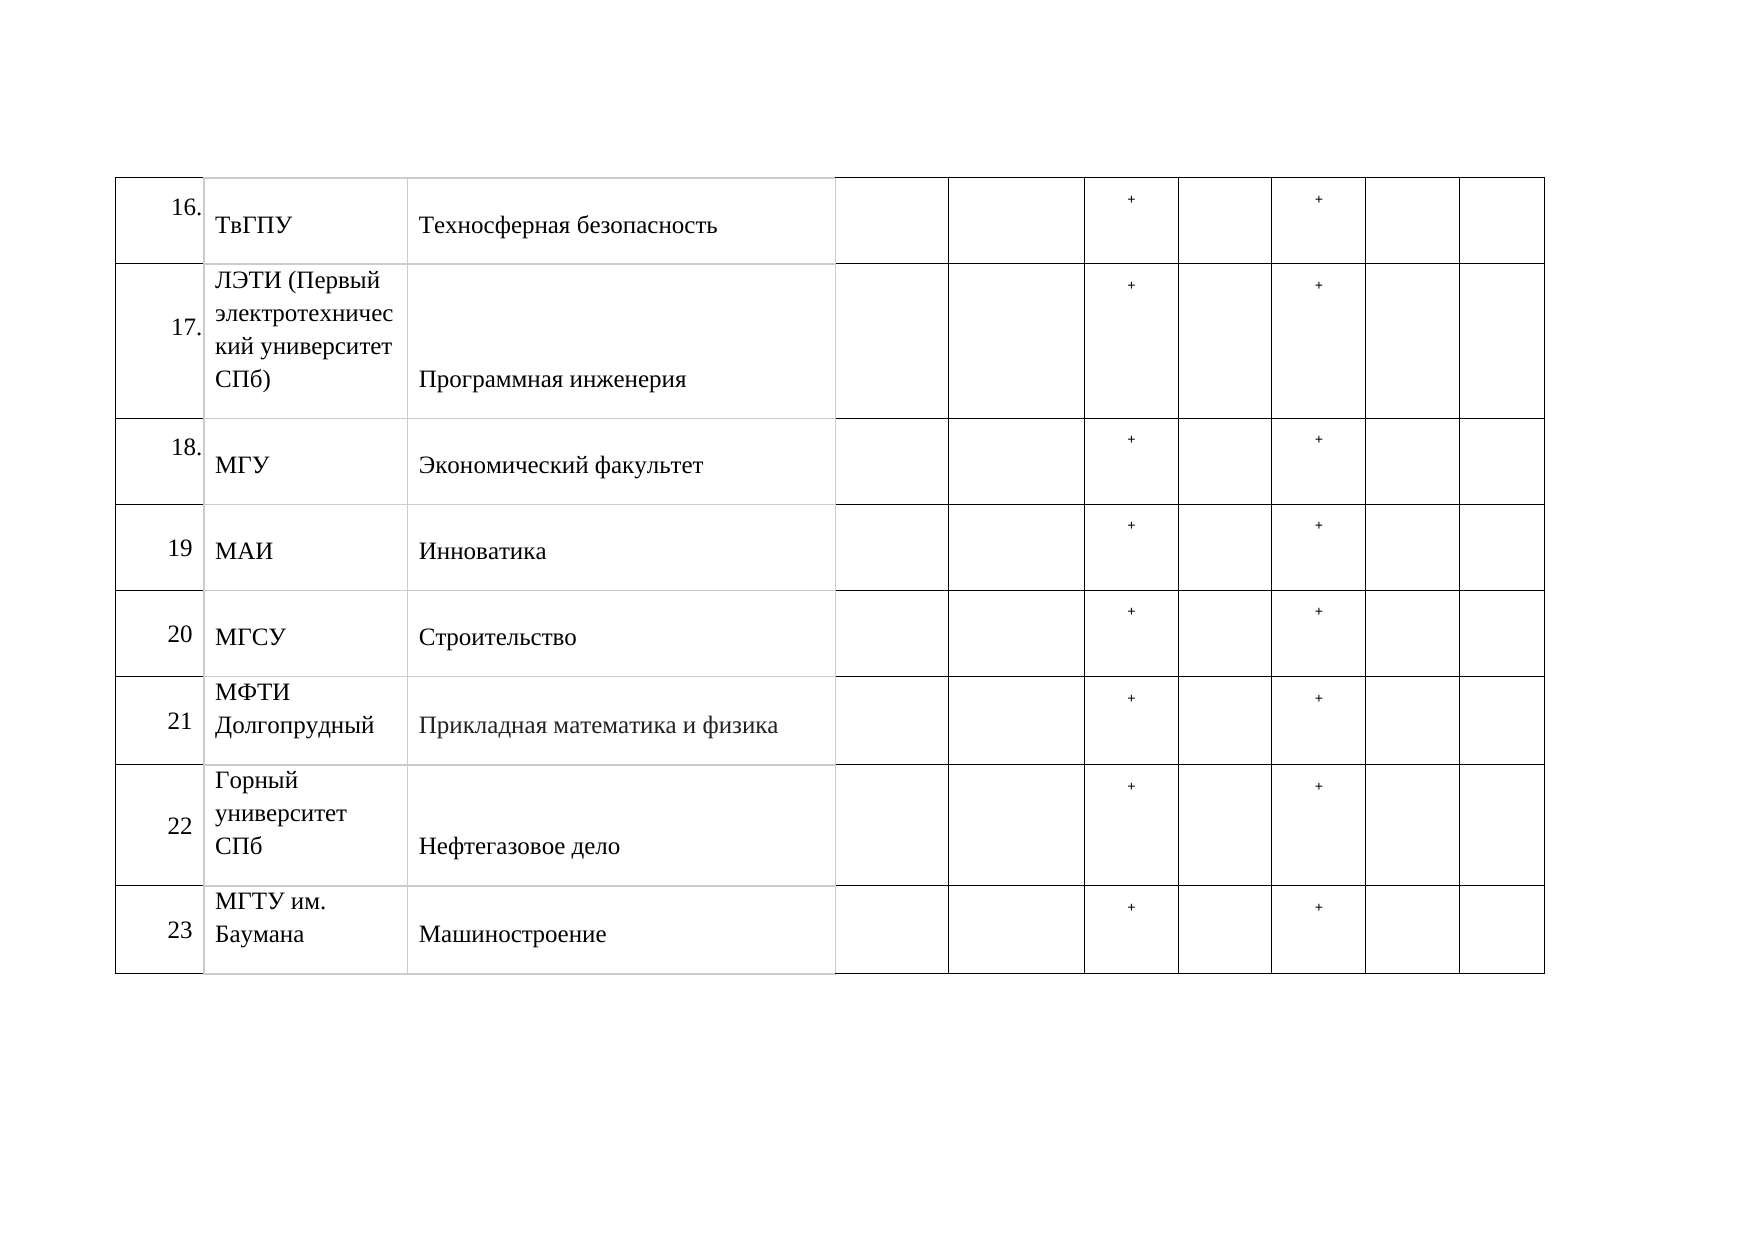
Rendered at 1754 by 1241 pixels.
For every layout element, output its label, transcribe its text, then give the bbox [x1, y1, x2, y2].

table_cell + [1085, 886, 1178, 973]
table_cell [1366, 178, 1459, 263]
table_cell [1460, 419, 1544, 503]
table_cell [1179, 765, 1271, 885]
table_cell [1460, 886, 1544, 973]
table_cell [949, 886, 1084, 973]
table_cell [116, 178, 203, 263]
table_cell + [1085, 419, 1178, 503]
table_cell Программная инженерия [408, 265, 835, 417]
table_cell [1366, 677, 1459, 764]
table_cell + [1272, 264, 1365, 417]
table_cell [1179, 677, 1271, 764]
table_cell + [1085, 677, 1178, 764]
table_cell [836, 886, 948, 973]
table_cell + [1272, 591, 1365, 676]
table_cell [836, 677, 948, 764]
table_cell МГСУ [205, 591, 407, 676]
table_cell [949, 264, 1084, 417]
table_cell [949, 765, 1084, 885]
table_cell + [1272, 505, 1365, 590]
table_cell [116, 419, 203, 503]
table_cell [1366, 419, 1459, 503]
table_cell [1179, 505, 1271, 590]
table_cell + [1272, 677, 1365, 764]
table_cell + [1272, 765, 1365, 885]
table_cell 20 [116, 591, 203, 676]
table_cell МГТУ им. Баумана [205, 887, 407, 973]
table_cell [1179, 419, 1271, 503]
table_cell ТвГПУ [205, 179, 407, 263]
table_cell МФТИ Долгопрудный [205, 677, 407, 764]
table_cell Нефтегазовое дело [408, 766, 835, 885]
table_cell МГУ [205, 419, 407, 503]
table_cell [1179, 886, 1271, 973]
table_cell + [1272, 886, 1365, 973]
table_cell [836, 765, 948, 885]
table_cell 23 [116, 886, 203, 973]
table_cell [1366, 765, 1459, 885]
table_cell [836, 505, 948, 590]
table_cell [836, 591, 948, 676]
table_cell [1179, 591, 1271, 676]
table_cell [1179, 264, 1271, 417]
table_cell Машиностроение [408, 887, 835, 973]
table_cell + [1085, 765, 1178, 885]
table_cell [1366, 886, 1459, 973]
table_cell [1366, 591, 1459, 676]
table_cell [1460, 677, 1544, 764]
table_cell [1179, 178, 1271, 263]
table_cell Техносферная безопасность [408, 179, 835, 263]
table_cell [949, 505, 1084, 590]
table_cell [1460, 178, 1544, 263]
table_cell [1460, 505, 1544, 590]
table_cell [836, 419, 948, 503]
table_cell [836, 264, 948, 417]
table_cell [1366, 505, 1459, 590]
table_cell МАИ [205, 505, 407, 590]
table_cell Горный университет СПб [205, 766, 407, 885]
table_cell + [1272, 178, 1365, 263]
table_cell [836, 178, 948, 263]
table_cell ЛЭТИ (Первый электротехнический университет СПб) [205, 265, 407, 417]
table_cell [1460, 765, 1544, 885]
table_cell [1366, 264, 1459, 417]
table_cell + [1085, 505, 1178, 590]
table_cell Инноватика [408, 505, 835, 590]
table_cell + [1085, 591, 1178, 676]
table_cell 22 [116, 765, 203, 885]
table_cell Экономический факультет [408, 419, 835, 503]
table_cell + [1085, 178, 1178, 263]
table_cell 19 [116, 505, 203, 590]
table_cell 21 [116, 677, 203, 764]
table_cell + [1272, 419, 1365, 503]
table_cell [1460, 591, 1544, 676]
table_cell [949, 677, 1084, 764]
table_cell [116, 264, 203, 417]
table_cell [949, 419, 1084, 503]
table_cell [1460, 264, 1544, 417]
table_cell Строительство [408, 591, 835, 676]
table_cell + [1085, 264, 1178, 417]
table_cell Прикладная математика и физика [408, 677, 835, 764]
table_cell [949, 591, 1084, 676]
table_cell [949, 178, 1084, 263]
